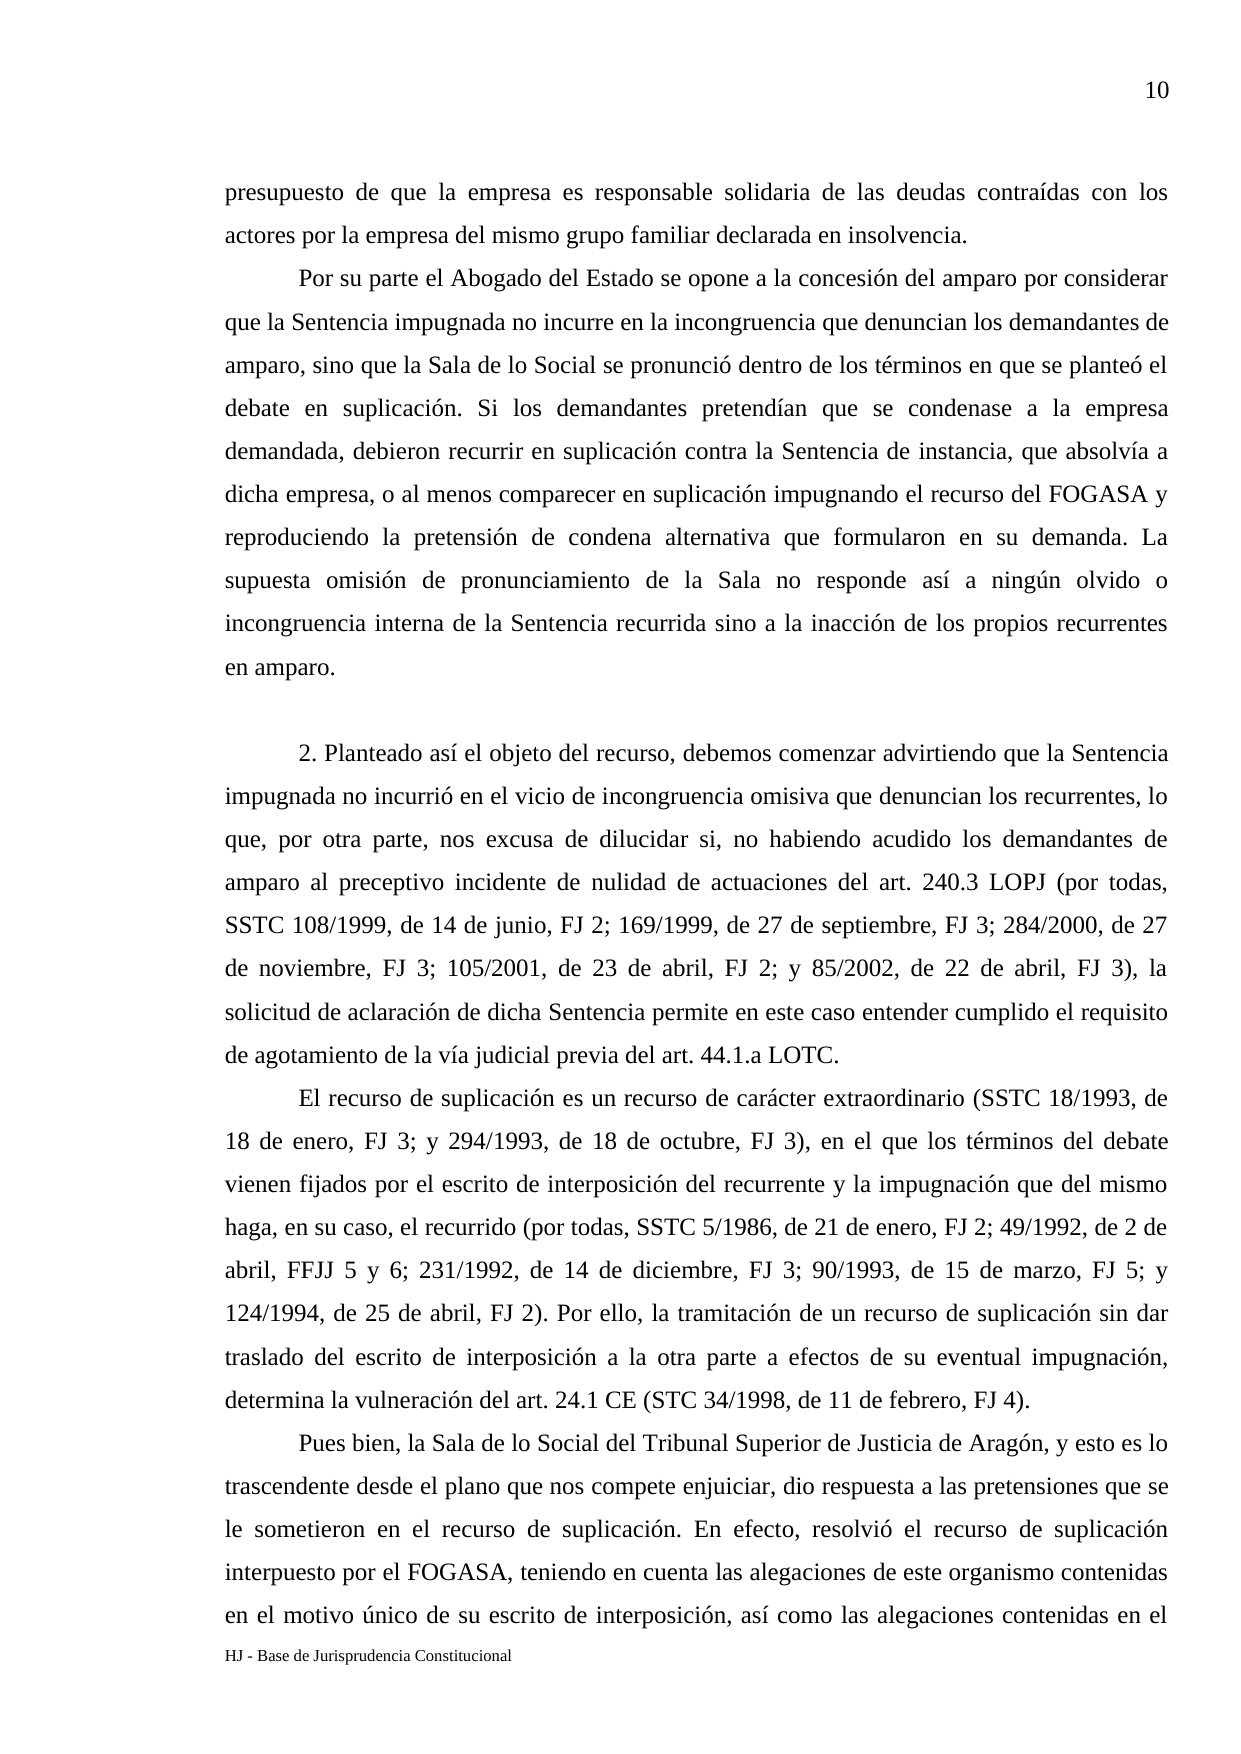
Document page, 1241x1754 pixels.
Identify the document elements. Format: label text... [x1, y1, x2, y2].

text El recurso de suplicación es un recurso de carácter extraordinario (SSTC 18/1993, de 18 de enero, FJ 3; y 294/1993, de 18 de octubre, FJ 3), en el que los términos del debate vienen fijados por el escrito de interposición del recurrente y la impugnación que del mismo haga, en su caso, el recurrido (por todas, SSTC 5/1986, de 21 de enero, FJ 2; 49/1992, de 2 de abril, FFJJ 5 y 6; 231/1992, de 14 de diciembre, FJ 3; 90/1993, de 15 de marzo, FJ 5; y 124/1994, de 25 de abril, FJ 2). Por ello, la tramitación de un recurso de suplicación sin dar traslado del escrito de interposición a la otra parte a efectos de su eventual impugnación, determina la vulneración del art. 24.1 CE (STC 34/1998, de 11 de febrero, FJ 4). [224, 1083, 1169, 1413]
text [224, 177, 1169, 249]
text 2. Planteado así el objeto del recurso, debemos comenzar advirtiendo que la Sentencia impugnada no incurrió en el vicio de incongruencia omisiva que denuncian los recurrentes, lo que, por otra parte, nos excusa de dilucidar si, no habiendo acudido los demandantes de amparo al preceptivo incidente de nulidad de actuaciones del art. 240.3 LOPJ (por todas, SSTC 108/1999, de 14 de junio, FJ 2; 169/1999, de 27 de septiembre, FJ 3; 284/2000, de 27 de noviembre, FJ 3; 105/2001, de 23 de abril, FJ 2; y 85/2002, de 22 de abril, FJ 3), la solicitud de aclaración de dicha Sentencia permite en este caso entender cumplido el requisito de agotamiento de la vía judicial previa del art. 44.1.a LOTC. [224, 738, 1169, 1068]
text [224, 1428, 1169, 1629]
text Por su parte el Abogado del Estado se opone a la concesión del amparo por considerar que la Sentencia impugnada no incurre en la incongruencia que denuncian los demandantes de amparo, sino que la Sala de lo Social se pronunció dentro de los términos en que se planteó el debate en suplicación. Si los demandantes pretendían que se condenase a la empresa demandada, debieron recurrir en suplicación contra la Sentencia de instancia, que absolvía a dicha empresa, o al menos comparecer en suplicación impugnando el recurso del FOGASA y reproduciendo la pretensión de condena alternativa que formularon en su demanda. La supuesta omisión de pronunciamiento de la Sala no responde así a ningún olvido o incongruencia interna de la Sentencia recurrida sino a la inacción de los propios recurrentes en amparo. [224, 263, 1169, 680]
